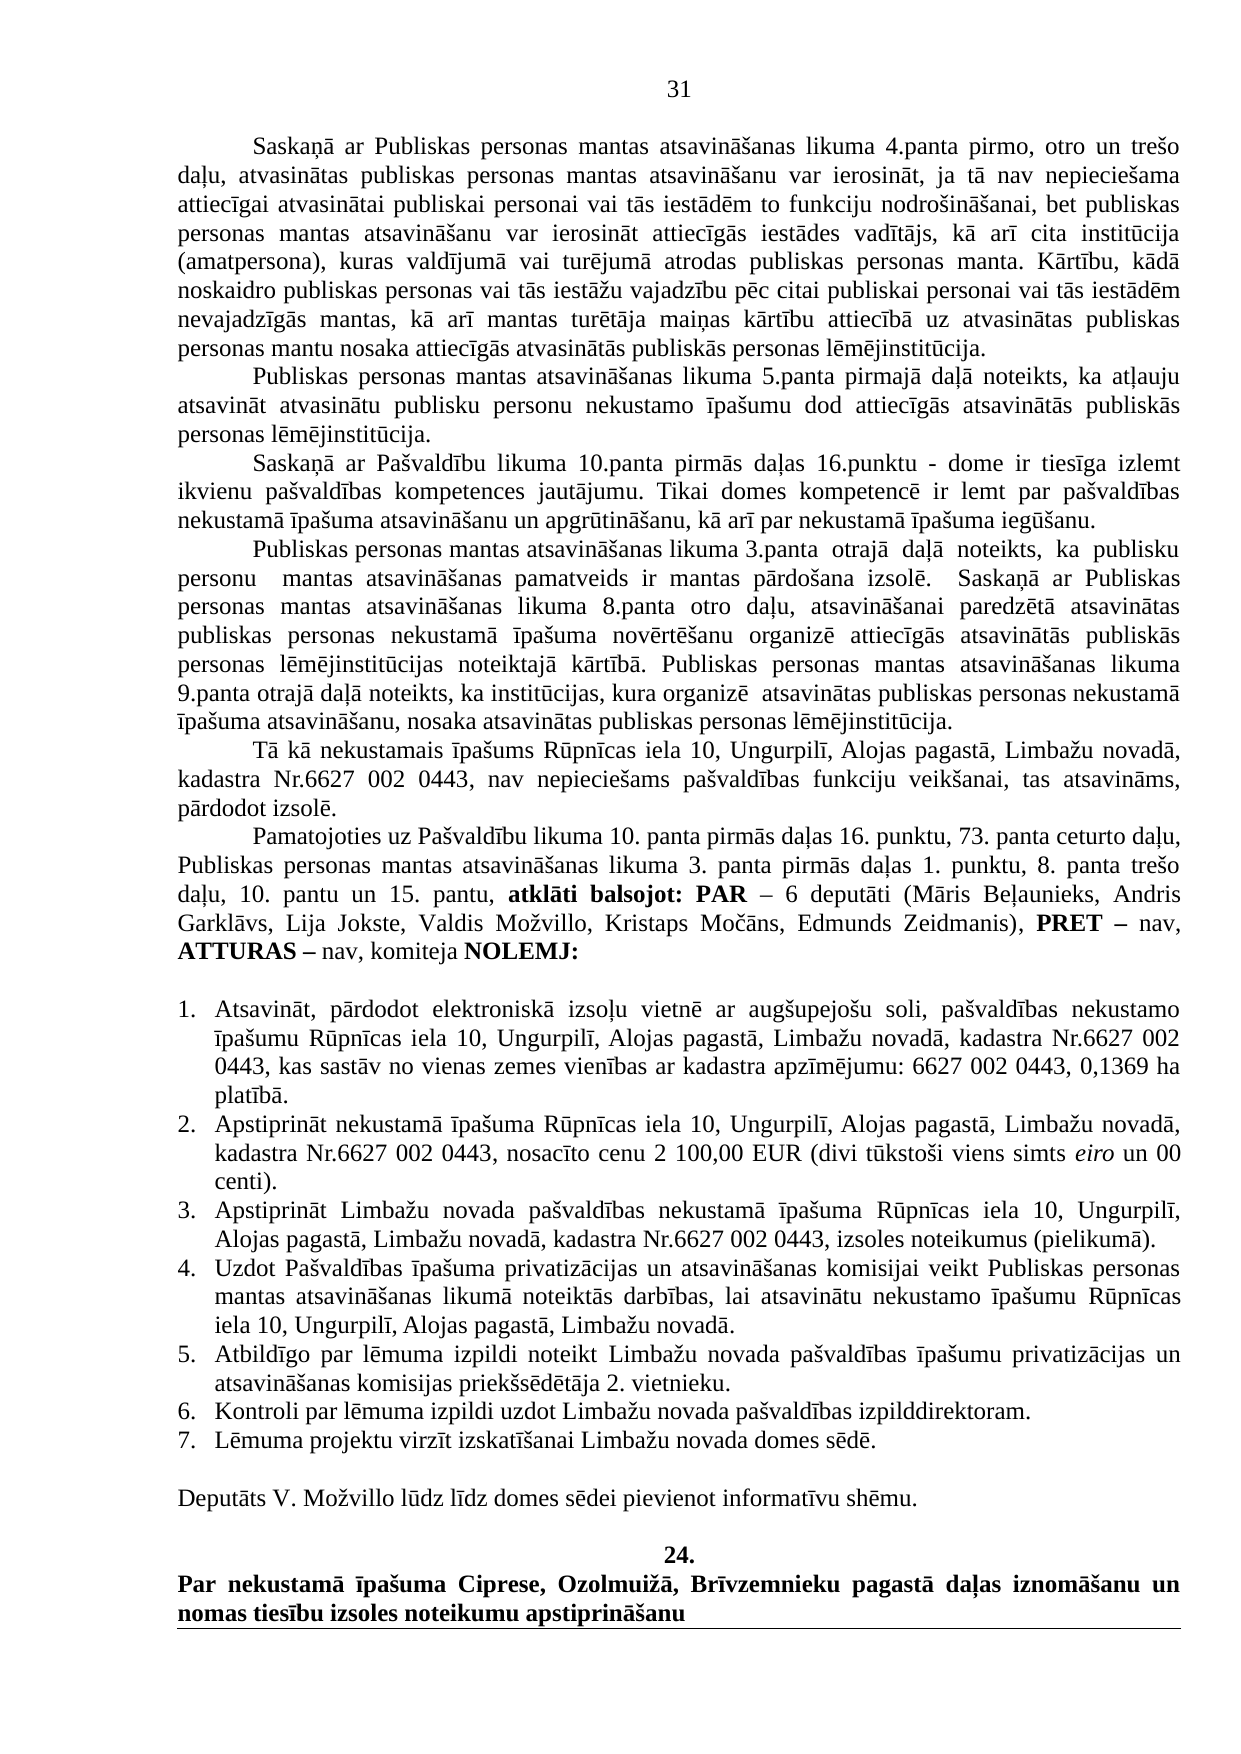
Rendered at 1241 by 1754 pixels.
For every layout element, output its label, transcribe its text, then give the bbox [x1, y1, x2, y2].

list Uzdot Pašvaldības īpašuma privatizācijas un atsavināšanas komisijai veikt Publiskas personas mantas atsavināšanas likumā noteiktās darbības, lai atsavinātu nekustamo īpašumu Rūpnīcas iela 10, Ungurpilī, Alojas pagastā, Limbažu novadā. [177, 1253, 1181, 1339]
text Tā kā nekustamais īpašums Rūpnīcas iela 10, Ungurpilī, Alojas pagastā, Limbažu novadā, kadastra Nr.6627 002 0443, nav nepieciešams pašvaldības funkciju veikšanai, tas atsavināms, pārdodot izsolē. [177, 735, 1181, 821]
list Apstiprināt Limbažu novada pašvaldības nekustamā īpašuma Rūpnīcas iela 10, Ungurpilī, Alojas pagastā, Limbažu novadā, kadastra Nr.6627 002 0443, izsoles noteikumus (pielikumā). [177, 1195, 1181, 1253]
list Kontroli par lēmuma izpildi uzdot Limbažu novada pašvaldības izpilddirektoram. [177, 1396, 1181, 1425]
list Atsavināt, pārdodot elektroniskā izsoļu vietnē ar augšupejošu soli, pašvaldības nekustamo īpašumu Rūpnīcas iela 10, Ungurpilī, Alojas pagastā, Limbažu novadā, kadastra Nr.6627 002 0443, kas sastāv no vienas zemes vienības ar kadastra apzīmējumu: 6627 002 0443, 0,1369 ha platībā. [177, 994, 1181, 1109]
list Atbildīgo par lēmuma izpildi noteikt Limbažu novada pašvaldības īpašumu privatizācijas un atsavināšanas komisijas priekšsēdētāja 2. vietnieku. [177, 1339, 1181, 1396]
text Pamatojoties uz Pašvaldību likuma 10. panta pirmās daļas 16. punktu, 73. panta ceturto daļu, Publiskas personas mantas atsavināšanas likuma 3. panta pirmās daļas 1. punktu, 8. panta trešo daļu, 10. pantu un 15. pantu, atklāti balsojot: PAR – 6 deputāti (Māris Beļaunieks, Andris Garklāvs, Lija Jokste, Valdis Možvillo, Kristaps Močāns, Edmunds Zeidmanis), PRET – nav, ATTURAS – nav, komiteja NOLEMJ: [177, 821, 1181, 965]
text Saskaņā ar Pašvaldību likuma 10.panta pirmās daļas 16.punktu - dome ir tiesīga izlemt ikvienu pašvaldības kompetences jautājumu. Tikai domes kompetencē ir lemt par pašvaldības nekustamā īpašuma atsavināšanu un apgrūtināšanu, kā arī par nekustamā īpašuma iegūšanu. [177, 448, 1181, 534]
text 24. [177, 1540, 1181, 1569]
text Publiskas personas mantas atsavināšanas likuma 5.panta pirmajā daļā noteikts, ka atļauju atsavināt atvasinātu publisku personu nekustamo īpašumu dod attiecīgās atsavinātās publiskās personas lēmējinstitūcija. [177, 361, 1181, 448]
list Apstiprināt nekustamā īpašuma Rūpnīcas iela 10, Ungurpilī, Alojas pagastā, Limbažu novadā, kadastra Nr.6627 002 0443, nosacīto cenu 2 100,00 EUR (divi tūkstoši viens simts eiro un 00 centi). [177, 1109, 1181, 1195]
text Deputāts V. Možvillo lūdz līdz domes sēdei pievienot informatīvu shēmu. [177, 1483, 1181, 1511]
text Publiskas personas mantas atsavināšanas likuma 3.panta otrajā daļā noteikts, ka publisku personu mantas atsavināšanas pamatveids ir mantas pārdošana izsolē. Saskaņā ar Publiskas personas mantas atsavināšanas likuma 8.panta otro daļu, atsavināšanai paredzētā atsavinātas publiskas personas nekustamā īpašuma novērtēšanu organizē attiecīgās atsavinātās publiskās personas lēmējinstitūcijas noteiktajā kārtībā. Publiskas personas mantas atsavināšanas likuma 9.panta otrajā daļā noteikts, ka institūcijas, kura organizē atsavinātas publiskas personas nekustamā īpašuma atsavināšanu, nosaka atsavinātas publiskas personas lēmējinstitūcija. [177, 534, 1181, 735]
list Lēmuma projektu virzīt izskatīšanai Limbažu novada domes sēdē. [177, 1425, 1181, 1454]
text Saskaņā ar Publiskas personas mantas atsavināšanas likuma 4.panta pirmo, otro un trešo daļu, atvasinātas publiskas personas mantas atsavināšanu var ierosināt, ja tā nav nepieciešama attiecīgai atvasinātai publiskai personai vai tās iestādēm to funkciju nodrošināšanai, bet publiskas personas mantas atsavināšanu var ierosināt attiecīgās iestādes vadītājs, kā arī cita institūcija (amatpersona), kuras valdījumā vai turējumā atrodas publiskas personas manta. Kārtību, kādā noskaidro publiskas personas vai tās iestāžu vajadzību pēc citai publiskai personai vai tās iestādēm nevajadzīgās mantas, kā arī mantas turētāja maiņas kārtību attiecībā uz atvasinātas publiskas personas mantu nosaka attiecīgās atvasinātās publiskās personas lēmējinstitūcija. [177, 131, 1181, 361]
text Par nekustamā īpašuma Ciprese, Ozolmuižā, Brīvzemnieku pagastā daļas iznomāšanu un nomas tiesību izsoles noteikumu apstiprināšanu [177, 1569, 1181, 1628]
